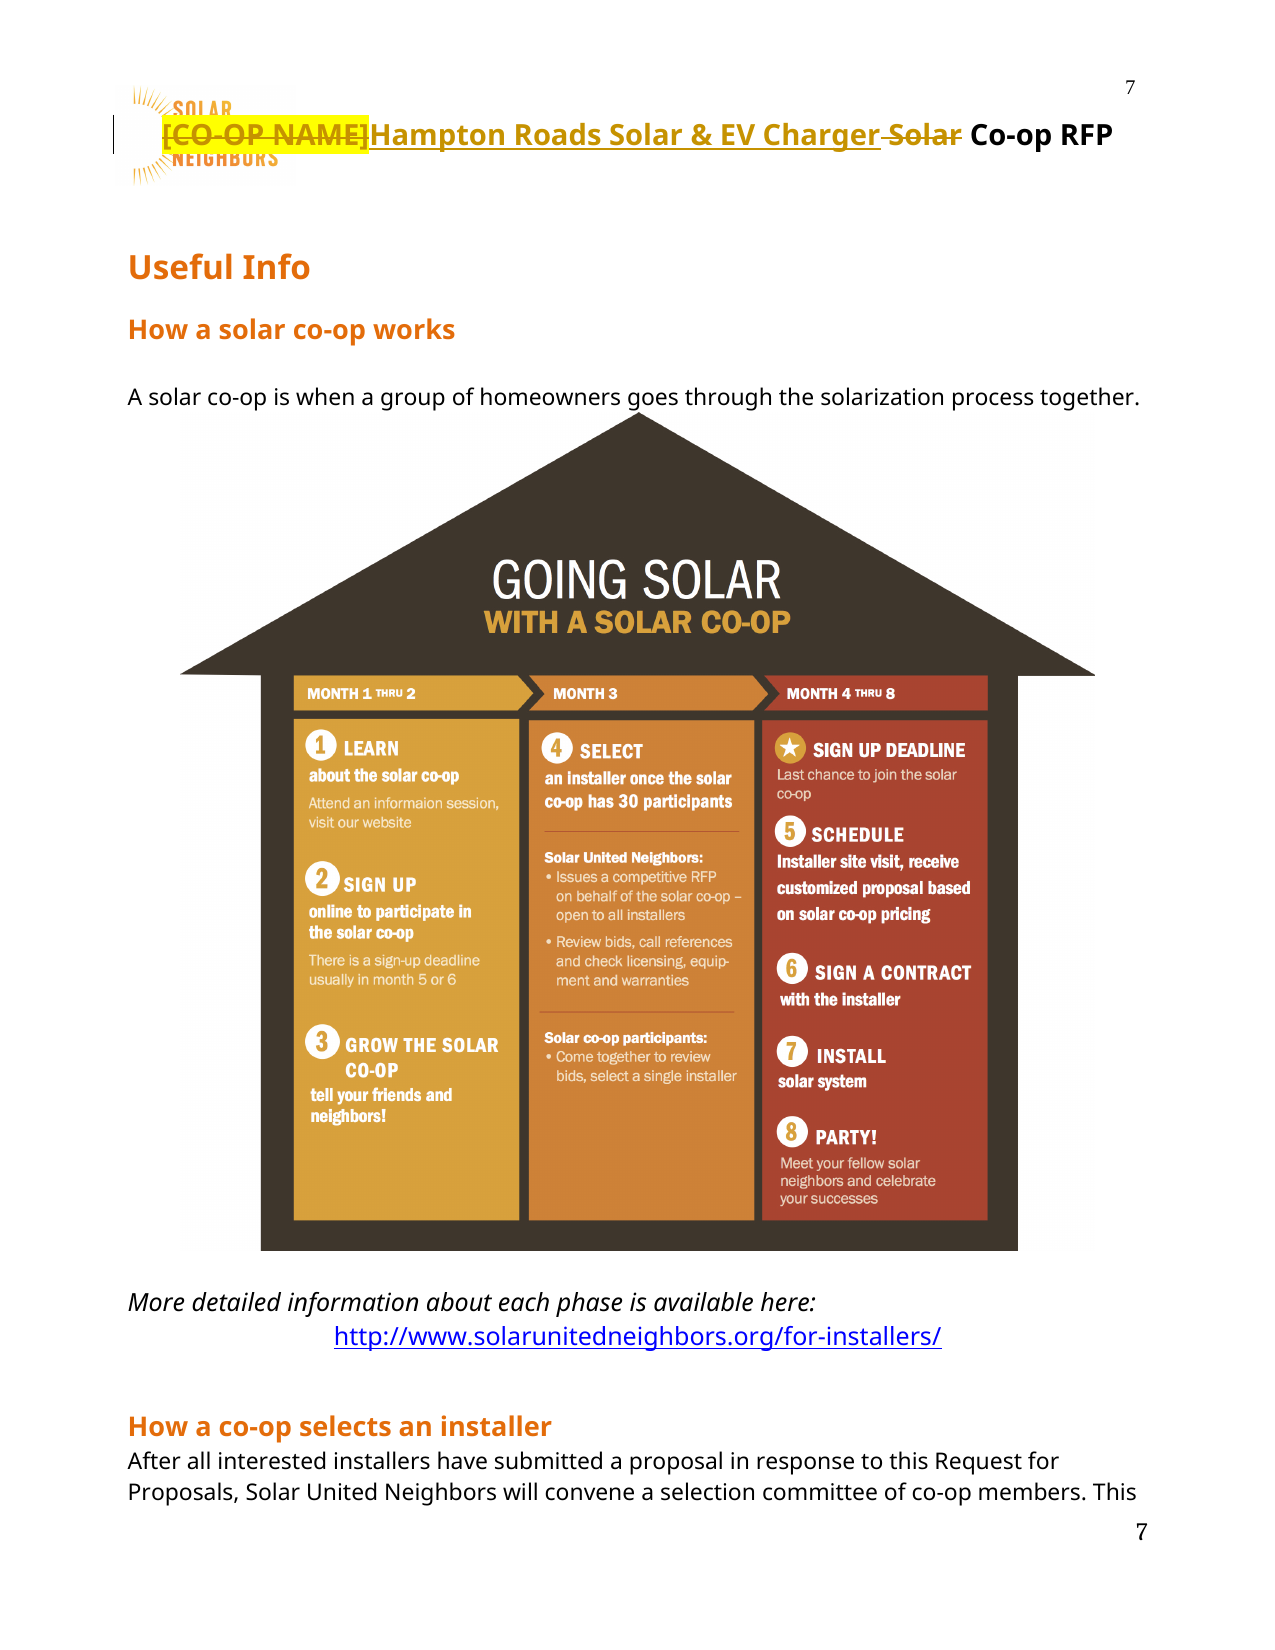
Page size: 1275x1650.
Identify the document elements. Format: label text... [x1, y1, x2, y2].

text More detailed information about each phase is available here: [127, 1285, 1147, 1319]
text A solar co-op is when a group of homeowners goes through the solarization process together. [127, 381, 1147, 412]
subtitle Useful Info [127, 244, 1147, 289]
picture [115, 85, 297, 186]
subtitle How a solar co-op works [127, 310, 1147, 347]
picture [180, 412, 1095, 1251]
subtitle How a co-op selects an installer [127, 1408, 1147, 1444]
text http://www.solarunitedneighbors.org/for-installers/ [127, 1319, 1147, 1353]
